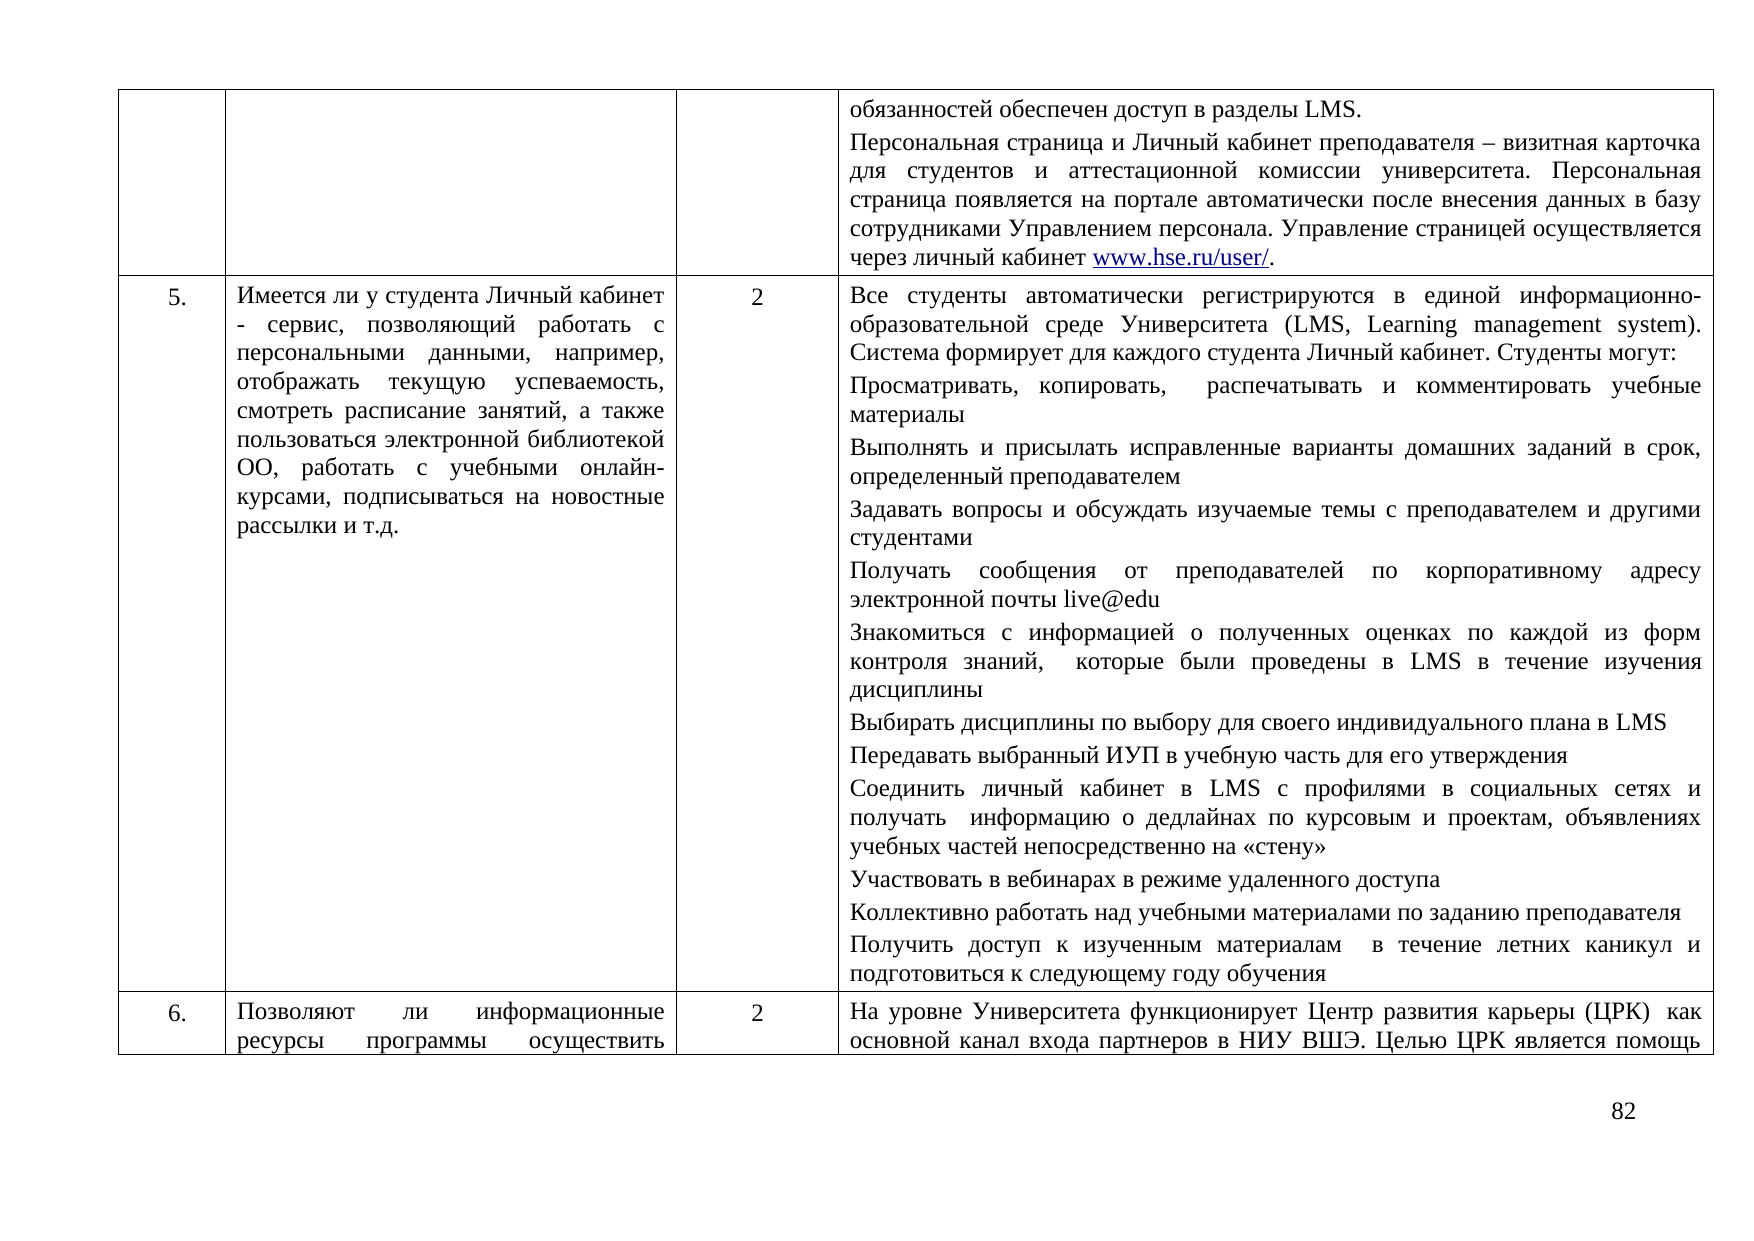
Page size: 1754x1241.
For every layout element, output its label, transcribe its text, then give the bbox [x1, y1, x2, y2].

table_cell Все студенты автоматически регистрируются в единой информационно-образовательной среде Университета (LMS, Learning management system). Система формирует для каждого студента Личный кабинет. Студенты могут: Просматривать, копировать, распечатывать и комментировать учебные материалы Выполнять и присылать исправленные варианты домашних заданий в срок, определенный преподавателем Задавать вопросы и обсуждать изучаемые темы с преподавателем и другими студентами Получать сообщения от преподавателей по корпоративному адресу электронной почты live@edu Знакомиться с информацией о полученных оценках по каждой из форм контроля знаний, которые были проведены в LMS в течение изучения дисциплины Выбирать дисциплины по выбору для своего индивидуального плана в LMS Передавать выбранный ИУП в учебную часть для его утверждения Соединить личный кабинет в LMS с профилями в социальных сетях и получать информацию о дедлайнах по курсовым и проектам, объявлениях учебных частей непосредственно на «стену» Участвовать в вебинарах в режиме удаленного доступа Коллективно работать над учебными материалами по заданию преподавателя Получить доступ к изученным материалам в течение летних каникул и подготовиться к следующему году обучения [839, 276, 1713, 991]
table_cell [226, 992, 676, 1054]
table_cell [839, 992, 1713, 1054]
table_cell 2 [677, 276, 838, 991]
table_cell [119, 992, 225, 1054]
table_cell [839, 90, 1713, 275]
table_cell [226, 90, 676, 275]
table_cell [119, 276, 225, 991]
table_cell 2 [677, 992, 838, 1054]
table_cell 2 [677, 90, 838, 275]
table_cell [119, 90, 225, 275]
table_cell Имеется ли у студента Личный кабинет - сервис, позволяющий работать с персональными данными, например, отображать текущую успеваемость, смотреть расписание занятий, а также пользоваться электронной библиотекой ОО, работать с учебными онлайн-курсами, подписываться на новостные рассылки и т.д. [226, 276, 676, 991]
